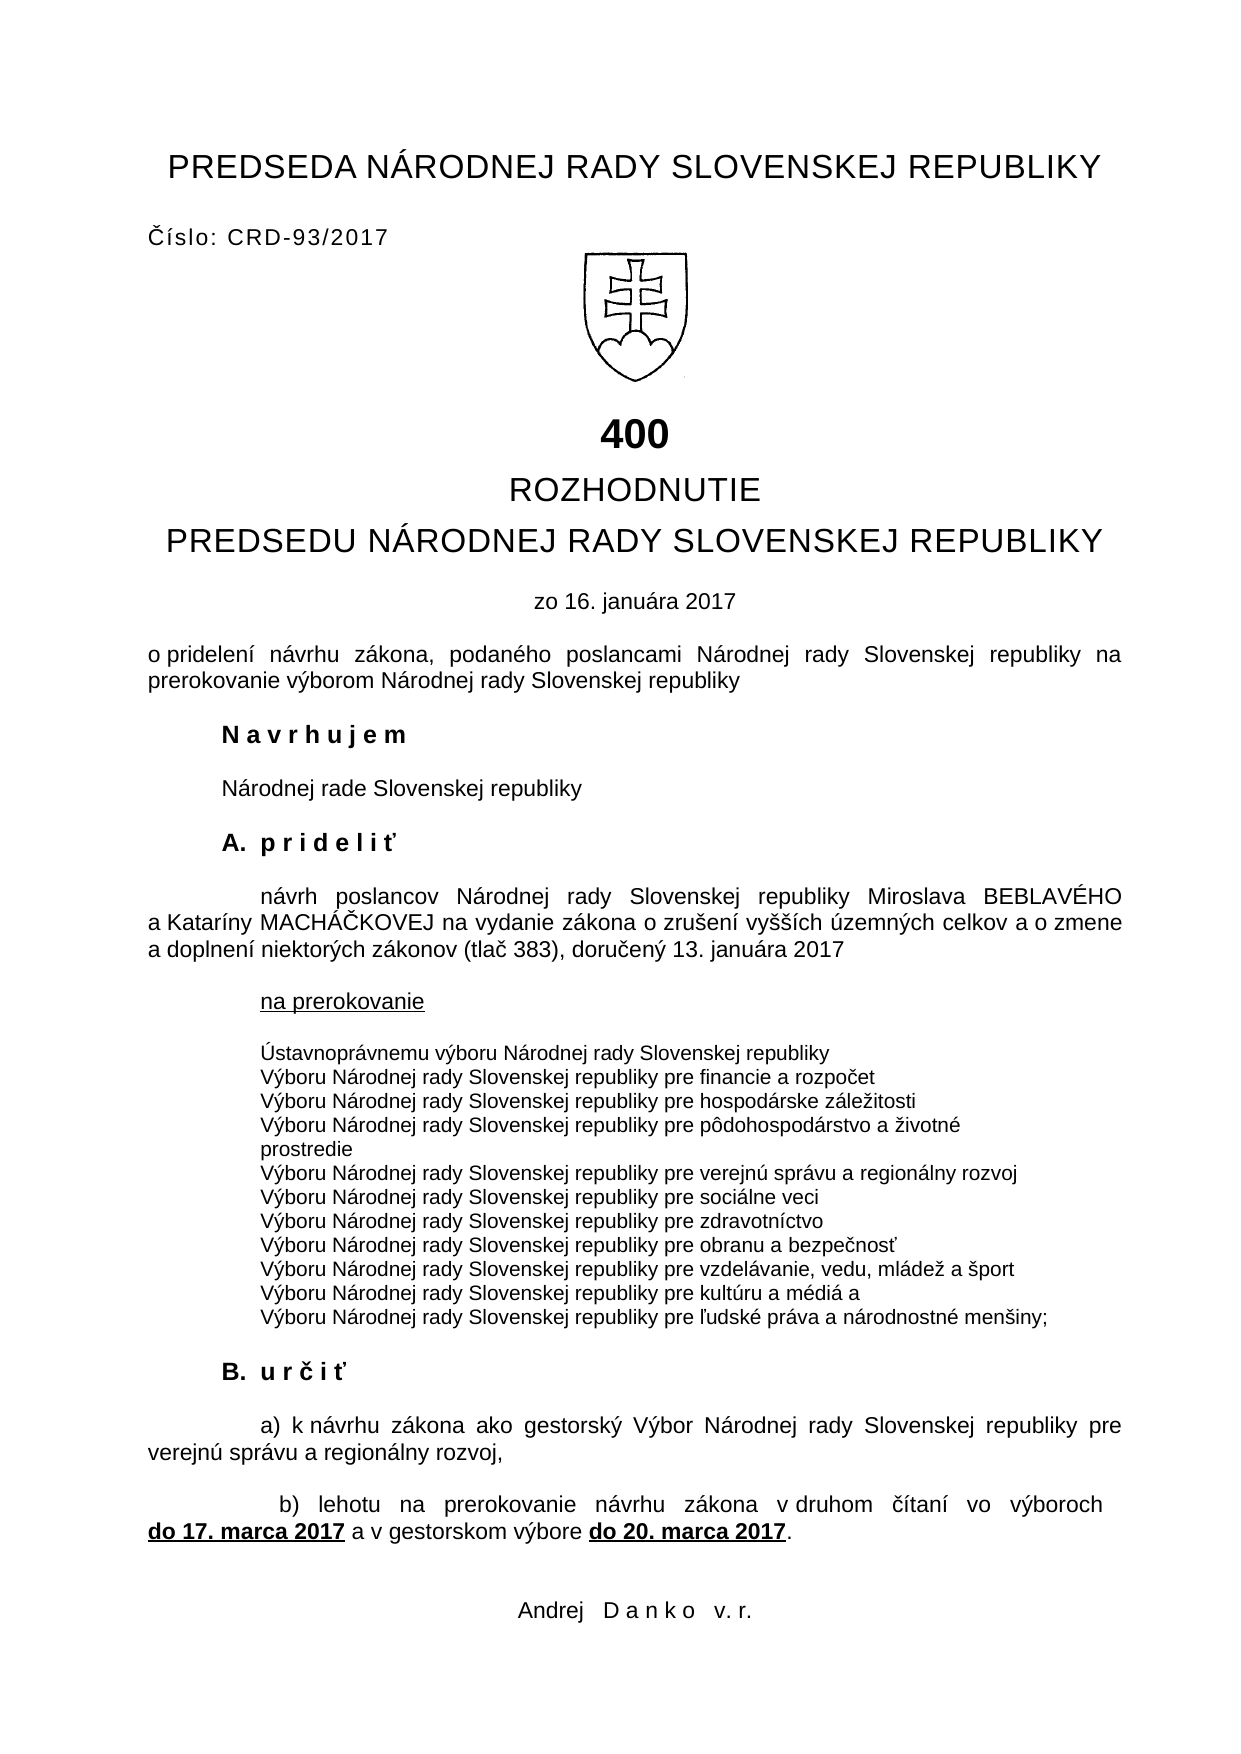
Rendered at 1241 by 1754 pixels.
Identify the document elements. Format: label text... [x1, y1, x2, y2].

text Výboru Národnej rady Slovenskej republiky pre verejnú správu a regionálny rozvoj [148, 1161, 1122, 1185]
text prostredie [148, 1137, 1122, 1161]
text Výboru Národnej rady Slovenskej republiky pre pôdohospodárstvo a životné [148, 1113, 1122, 1137]
text Výboru Národnej rady Slovenskej republiky pre zdravotníctvo [148, 1209, 1122, 1233]
text Výboru Národnej rady Slovenskej republiky pre kultúru a médiá a [148, 1281, 1122, 1304]
text b) lehotu na prerokovanie návrhu zákona v druhom čítaní vo výboroch do 17. marca 2017 a v gestorskom výbore do 20. marca 2017. [148, 1491, 1122, 1544]
text návrh poslancov Národnej rady Slovenskej republiky Miroslava BEBLAVÉHO a Kataríny MACHÁČKOVEJ na vydanie zákona o zrušení vyšších územných celkov a o zmene a doplnení niektorých zákonov (tlač 383), doručený 13. januára 2017 [148, 883, 1122, 962]
text a) k návrhu zákona ako gestorský Výbor Národnej rady Slovenskej republiky pre verejnú správu a regionálny rozvoj, [148, 1412, 1122, 1465]
text B. u r č i ť [148, 1357, 1122, 1386]
subtitle PREDSEDA NÁRODNEJ RADY SLOVENSKEJ REPUBLIKY [148, 148, 1122, 186]
subtitle ROZHODNUTIE [148, 470, 1122, 508]
text Ústavnoprávnemu výboru Národnej rady Slovenskej republiky [148, 1041, 1122, 1065]
text Výboru Národnej rady Slovenskej republiky pre sociálne veci [148, 1185, 1122, 1209]
text zo 16. januára 2017 [148, 588, 1122, 614]
text Andrej D a n k o v. r. [148, 1597, 1122, 1623]
text N a v r h u j e m [148, 720, 1122, 749]
text Národnej rade Slovenskej republiky [148, 775, 1122, 801]
text Výboru Národnej rady Slovenskej republiky pre hospodárske záležitosti [148, 1089, 1122, 1113]
text Výboru Národnej rady Slovenskej republiky pre financie a rozpočet [148, 1065, 1122, 1089]
text Výboru Národnej rady Slovenskej republiky pre vzdelávanie, vedu, mládež a šport [148, 1257, 1122, 1281]
text Výboru Národnej rady Slovenskej republiky pre obranu a bezpečnosť [148, 1233, 1122, 1257]
text Číslo: CRD-93/2017 [148, 223, 1122, 250]
subtitle PREDSEDU NÁRODNEJ RADY SLOVENSKEJ REPUBLIKY [148, 521, 1122, 559]
picture [578, 249, 691, 385]
text na prerokovanie [148, 988, 1122, 1014]
text 400 [148, 409, 1122, 457]
text Výboru Národnej rady Slovenskej republiky pre ľudské práva a národnostné menšiny; [148, 1304, 1122, 1328]
text A. p r i d e l i ť [148, 828, 1122, 856]
text o pridelení návrhu zákona, podaného poslancami Národnej rady Slovenskej republiky na prerokovanie výborom Národnej rady Slovenskej republiky [148, 641, 1122, 693]
